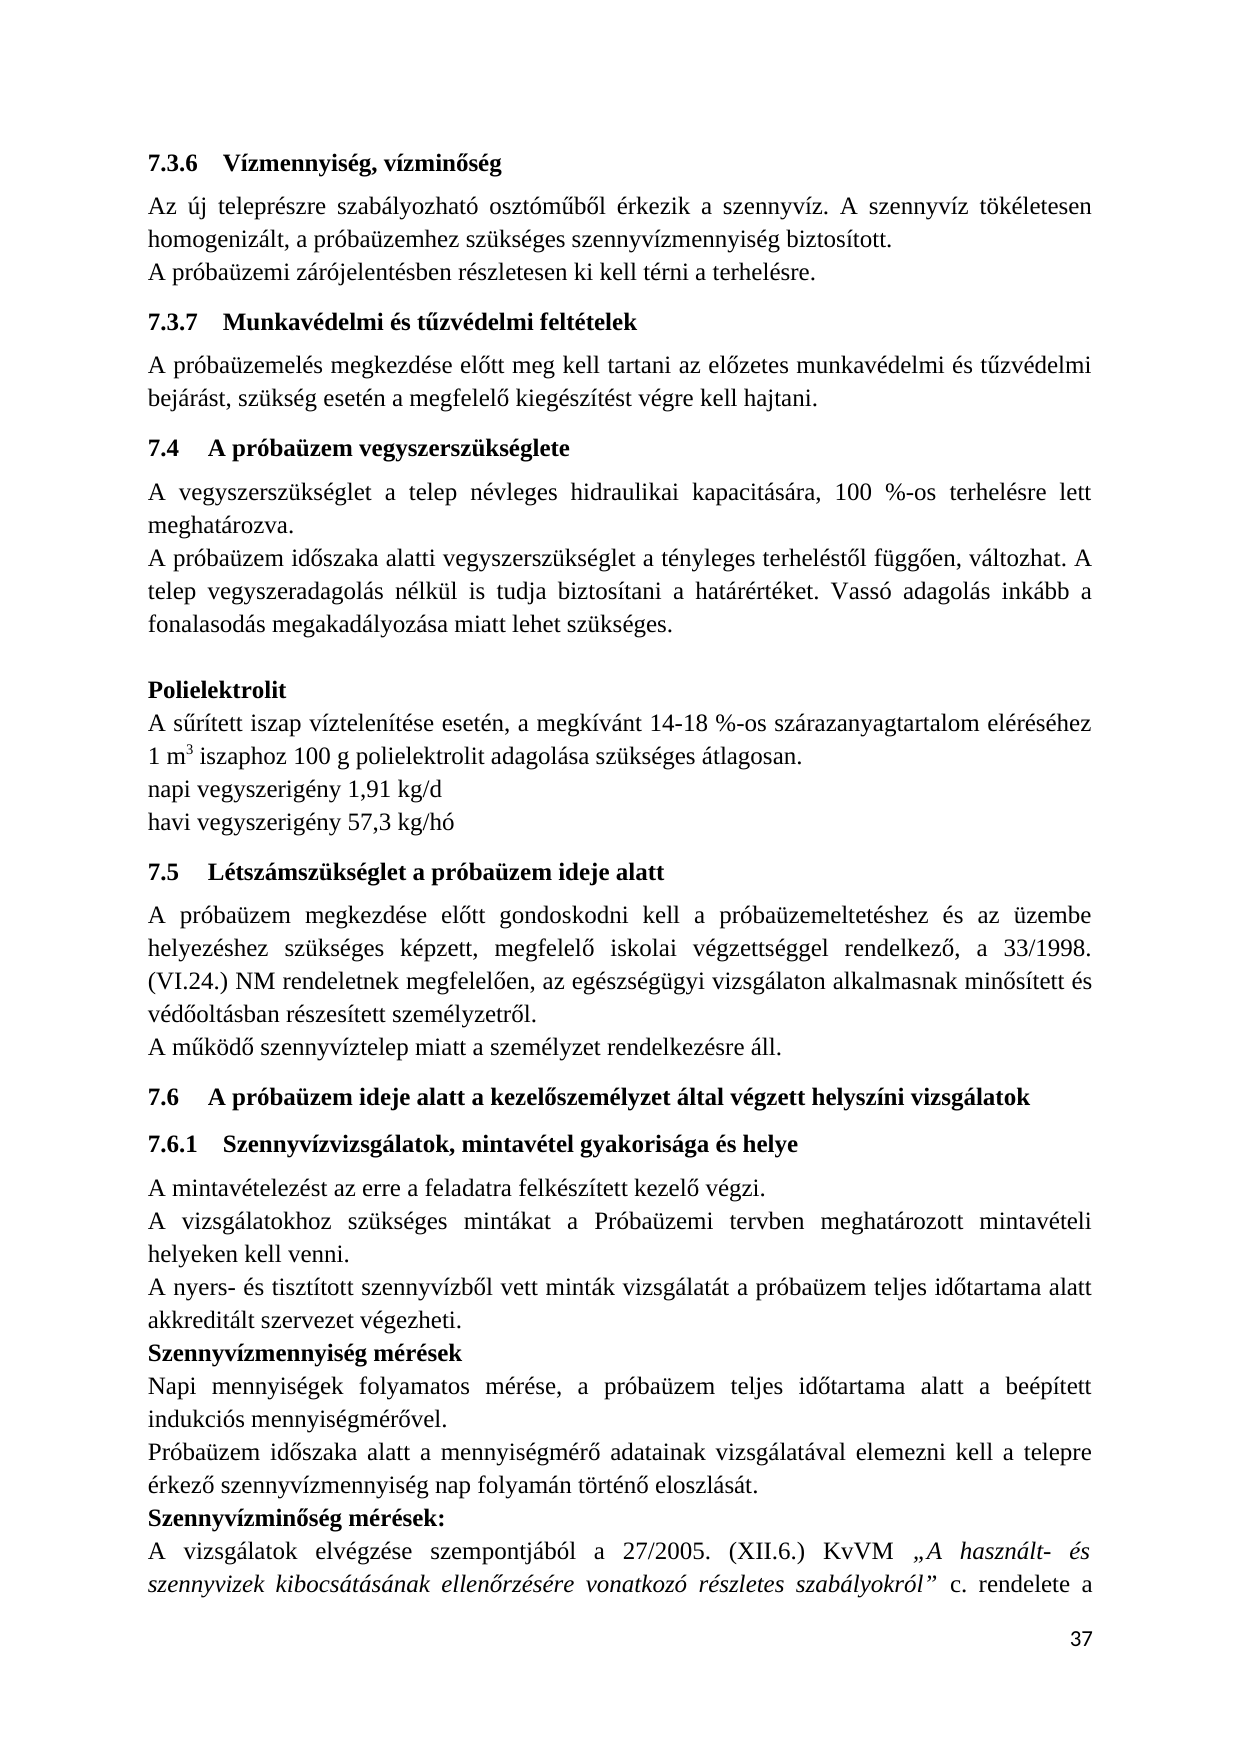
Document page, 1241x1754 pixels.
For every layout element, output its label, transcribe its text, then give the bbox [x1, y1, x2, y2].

text Napi mennyiségek folyamatos mérése, a próbaüzem teljes időtartama alatt a beépített indukciós mennyiségmérővel. [148, 1371, 1093, 1433]
text A próbaüzem megkezdése előtt gondoskodni kell a próbaüzemeltetéshez és az üzembe helyezéshez szükséges képzett, megfelelő iskolai végzettséggel rendelkező, a 33/1998.(VI.24.) NM rendeletnek megfelelően, az egészségügyi vizsgálaton alkalmasnak minősített és védőoltásban részesített személyzetről. [148, 900, 1093, 1028]
subtitle A próbaüzem ideje alatt a kezelőszemélyzet által végzett helyszíni vizsgálatok [148, 1082, 1093, 1111]
text Az új teleprészre szabályozható osztóműből érkezik a szennyvíz. A szennyvíz tökéletesen homogenizált, a próbaüzemhez szükséges szennyvízmennyiség biztosított. [148, 191, 1093, 253]
subtitle Szennyvízvizsgálatok, mintavétel gyakorisága és helye [148, 1129, 1093, 1158]
subtitle Létszámszükséglet a próbaüzem ideje alatt [148, 857, 1093, 885]
text A nyers- és tisztított szennyvízből vett minták vizsgálatát a próbaüzem teljes időtartama alatt akkreditált szervezet végezheti. [148, 1272, 1093, 1334]
text A próbaüzemelés megkezdése előtt meg kell tartani az előzetes munkavédelmi és tűzvédelmi bejárást, szükség esetén a megfelelő kiegészítést végre kell hajtani. [148, 350, 1093, 412]
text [148, 1536, 1093, 1598]
text Szennyvízmennyiség mérések [148, 1338, 1093, 1367]
text A próbaüzemi zárójelentésben részletesen ki kell térni a terhelésre. [148, 257, 1093, 286]
subtitle A próbaüzem vegyszerszükséglete [148, 433, 1093, 462]
text Próbaüzem időszaka alatt a mennyiségmérő adatainak vizsgálatával elemezni kell a telepre érkező szennyvízmennyiség nap folyamán történő eloszlását. [148, 1437, 1093, 1499]
text A sűrített iszap víztelenítése esetén, a megkívánt 14-18 %-os szárazanyagtartalom eléréséhez 1 m3 iszaphoz 100 g polielektrolit adagolása szükséges átlagosan. [148, 708, 1093, 769]
text havi vegyszerigény 57,3 kg/hó [148, 807, 1093, 836]
text A vizsgálatokhoz szükséges mintákat a Próbaüzemi tervben meghatározott mintavételi helyeken kell venni. [148, 1206, 1093, 1268]
subtitle Vízmennyiség, vízminőség [148, 148, 1093, 176]
text A próbaüzem időszaka alatti vegyszerszükséglet a tényleges terheléstől függően, változhat. A telep vegyszeradagolás nélkül is tudja biztosítani a határértéket. Vassó adagolás inkább a fonalasodás megakadályozása miatt lehet szükséges. [148, 543, 1093, 637]
text Polielektrolit [148, 675, 1093, 703]
text A vegyszerszükséglet a telep névleges hidraulikai kapacitására, 100 %-os terhelésre lett meghatározva. [148, 477, 1093, 538]
text Szennyvízminőség mérések: [148, 1503, 1093, 1532]
subtitle Munkavédelmi és tűzvédelmi feltételek [148, 307, 1093, 336]
text A működő szennyvíztelep miatt a személyzet rendelkezésre áll. [148, 1032, 1093, 1061]
text A mintavételezést az erre a feladatra felkészített kezelő végzi. [148, 1173, 1093, 1202]
text napi vegyszerigény 1,91 kg/d [148, 774, 1093, 803]
